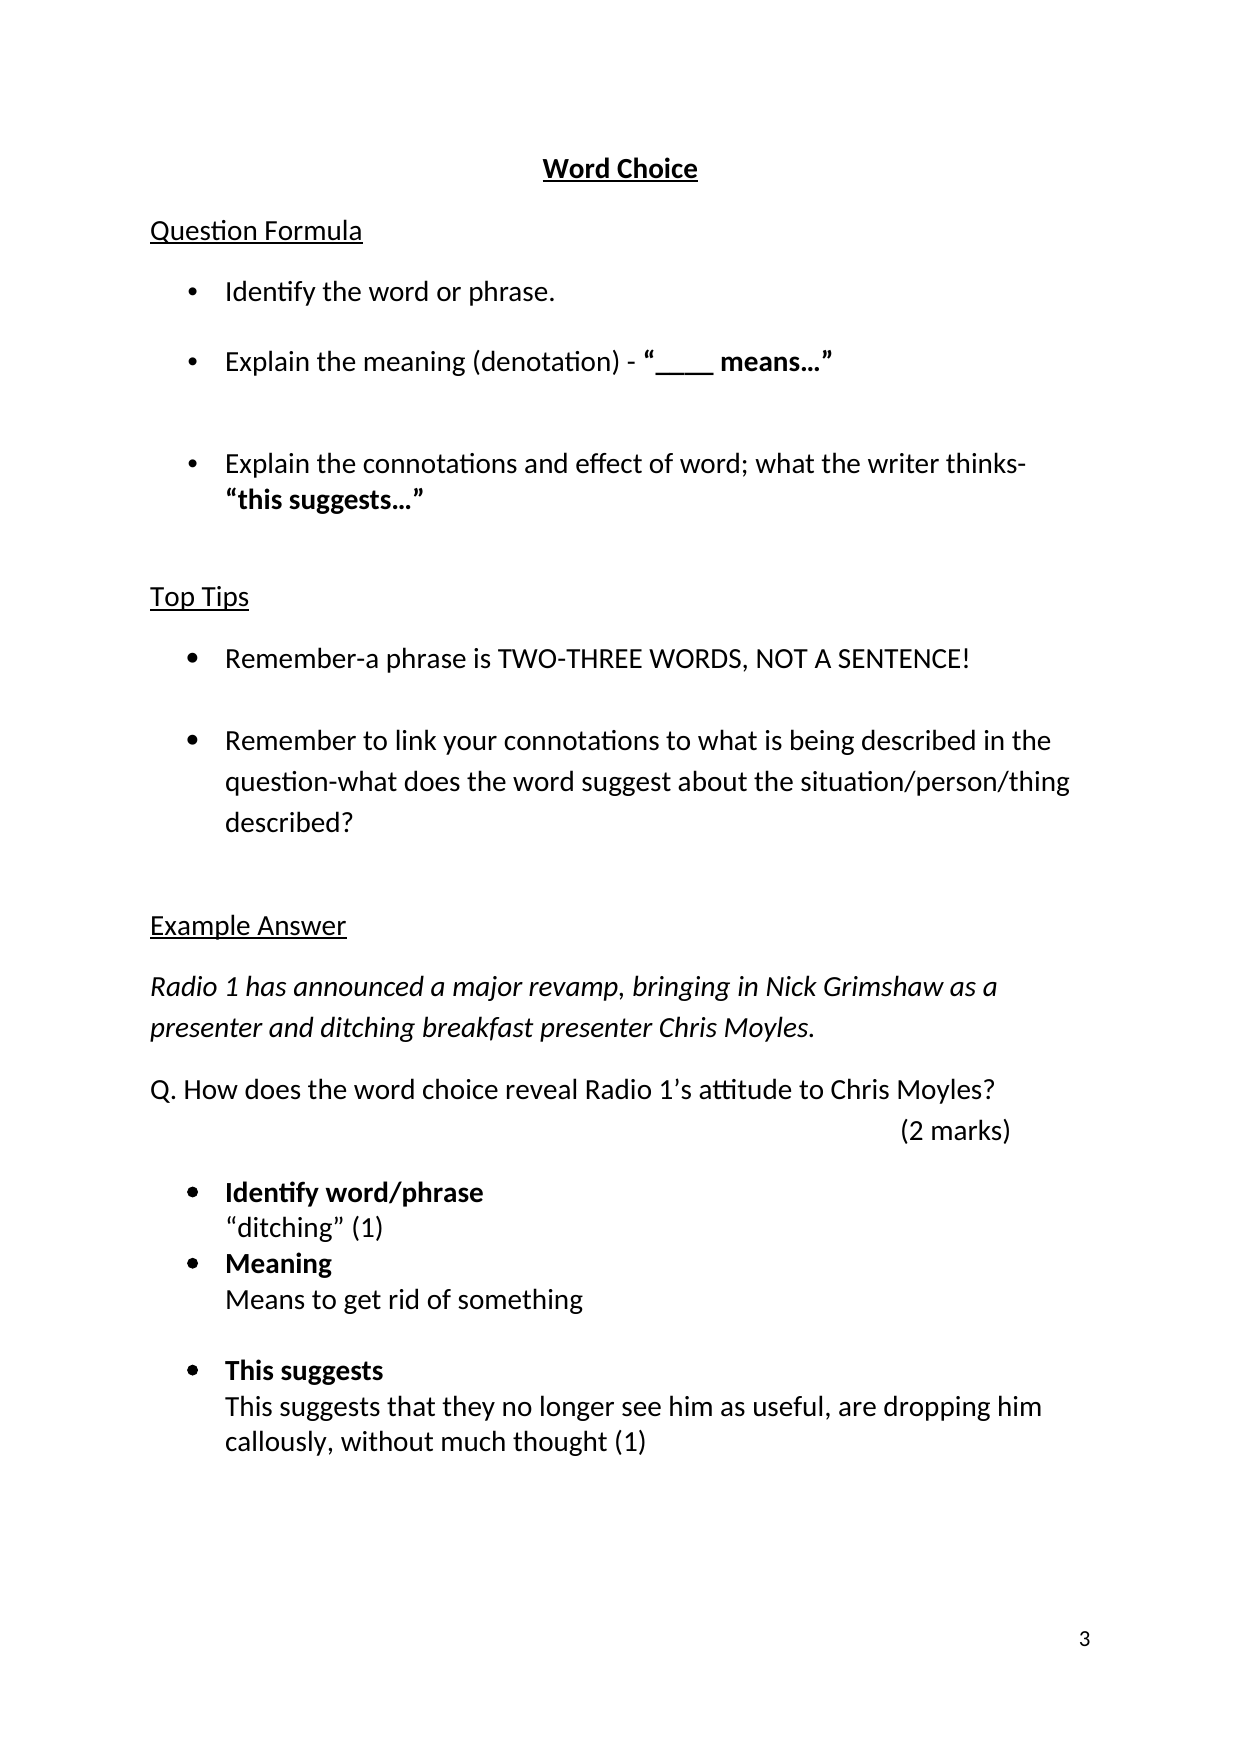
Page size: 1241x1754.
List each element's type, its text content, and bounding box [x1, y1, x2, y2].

list Remember to link your connotations to what is being described in the question-what does the word suggest about the situation/person/thing described? [187, 722, 1090, 839]
text Q. How does the word choice reveal Radio 1’s attitude to Chris Moyles? (2 marks) [150, 1071, 1090, 1148]
list Means to get rid of something [225, 1281, 1090, 1316]
list This suggests that they no longer see him as useful, are dropping him callously, without much thought (1) [225, 1388, 1090, 1459]
text Question Formula [150, 212, 1090, 247]
list Explain the meaning (denotation) - “____ means…” [187, 343, 1090, 378]
list Explain the connotations and effect of word; what the writer thinks- “this suggests…” [187, 445, 1090, 517]
list This suggests [187, 1352, 1090, 1388]
list Identify the word or phrase. [187, 273, 1090, 309]
list Remember-a phrase is TWO-THREE WORDS, NOT A SENTENCE! [187, 640, 1090, 676]
text Top Tips [150, 578, 1090, 614]
list “ditching” (1) [225, 1209, 1090, 1245]
list Identify word/phrase [187, 1174, 1090, 1209]
text Example Answer [150, 907, 1090, 942]
text Word Choice [150, 150, 1090, 186]
list Meaning [187, 1245, 1090, 1281]
text Radio 1 has announced a major revamp, bringing in Nick Grimshaw as a presenter and ditching breakfast presenter Chris Moyles. [150, 968, 1090, 1045]
